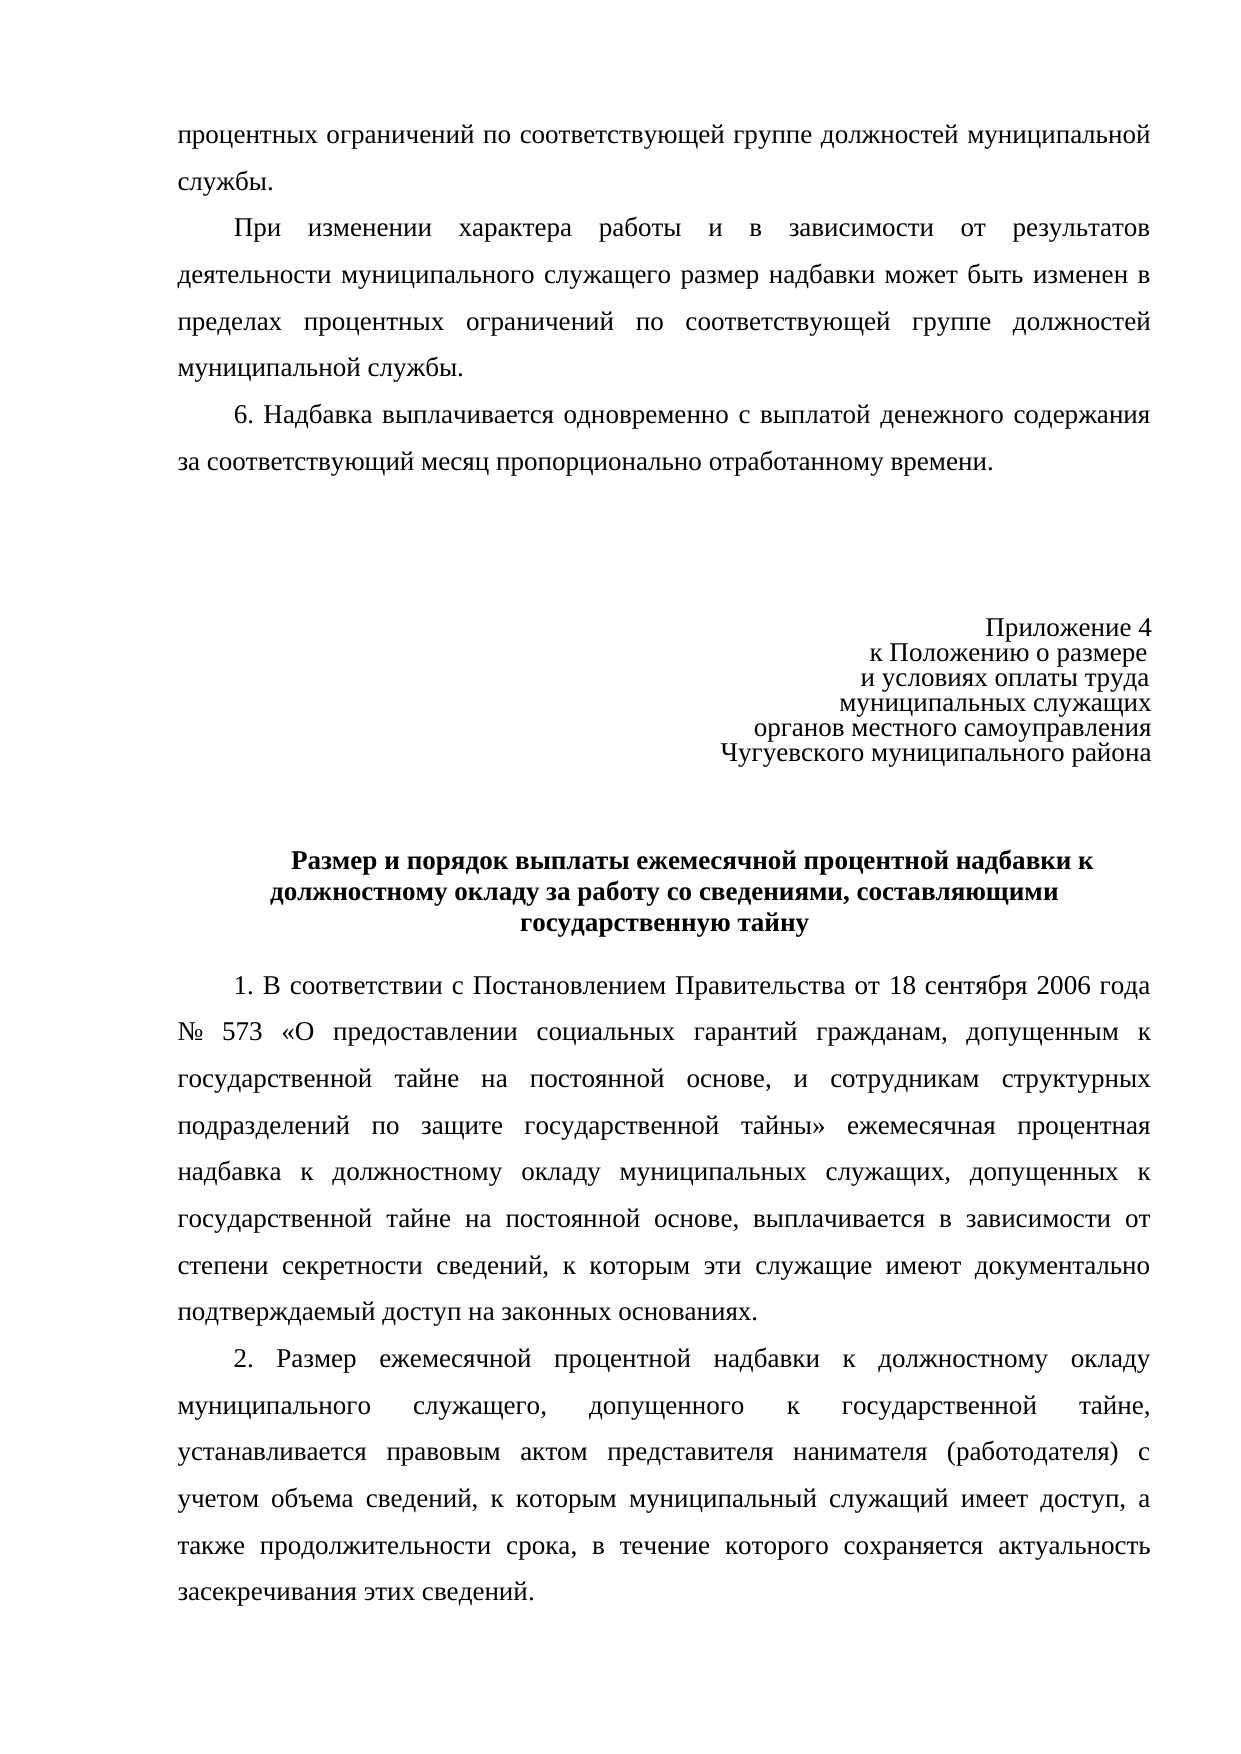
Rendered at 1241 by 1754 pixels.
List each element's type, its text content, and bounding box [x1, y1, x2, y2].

text к Положению о размере [177, 641, 1152, 666]
text Размер и порядок выплаты ежемесячной процентной надбавки к должностному окладу за работу со сведениями, составляющими государственную тайну [177, 844, 1152, 938]
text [177, 118, 1152, 196]
text Приложение 4 [177, 616, 1152, 641]
text При изменении характера работы и в зависимости от результатов деятельности муниципального служащего размер надбавки может быть изменен в пределах процентных ограничений по соответствующей группе должностей муниципальной службы. [177, 211, 1152, 383]
text муниципальных служащих [177, 691, 1152, 716]
text 1. В соответствии с Постановлением Правительства от 18 сентября 2006 года № 573 «О предоставлении социальных гарантий гражданам, допущенным к государственной тайне на постоянной основе, и сотрудникам структурных подразделений по защите государственной тайны» ежемесячная процентная надбавка к должностному окладу муниципальных служащих, допущенных к государственной тайне на постоянной основе, выплачивается в зависимости от степени секретности сведений, к которым эти служащие имеют документально подтверждаемый доступ на законных основаниях. [177, 969, 1152, 1327]
text Чугуевского муниципального района [177, 741, 1152, 766]
text 6. Надбавка выплачивается одновременно с выплатой денежного содержания за соответствующий месяц пропорционально отработанному времени. [177, 398, 1152, 476]
text 2. Размер ежемесячной процентной надбавки к должностному окладу муниципального служащего, допущенного к государственной тайне, устанавливается правовым актом представителя нанимателя (работодателя) с учетом объема сведений, к которым муниципальный служащий имеет доступ, а также продолжительности срока, в течение которого сохраняется актуальность засекречивания этих сведений. [177, 1342, 1152, 1607]
text и условиях оплаты труда [177, 666, 1152, 691]
text органов местного самоуправления [177, 716, 1152, 741]
